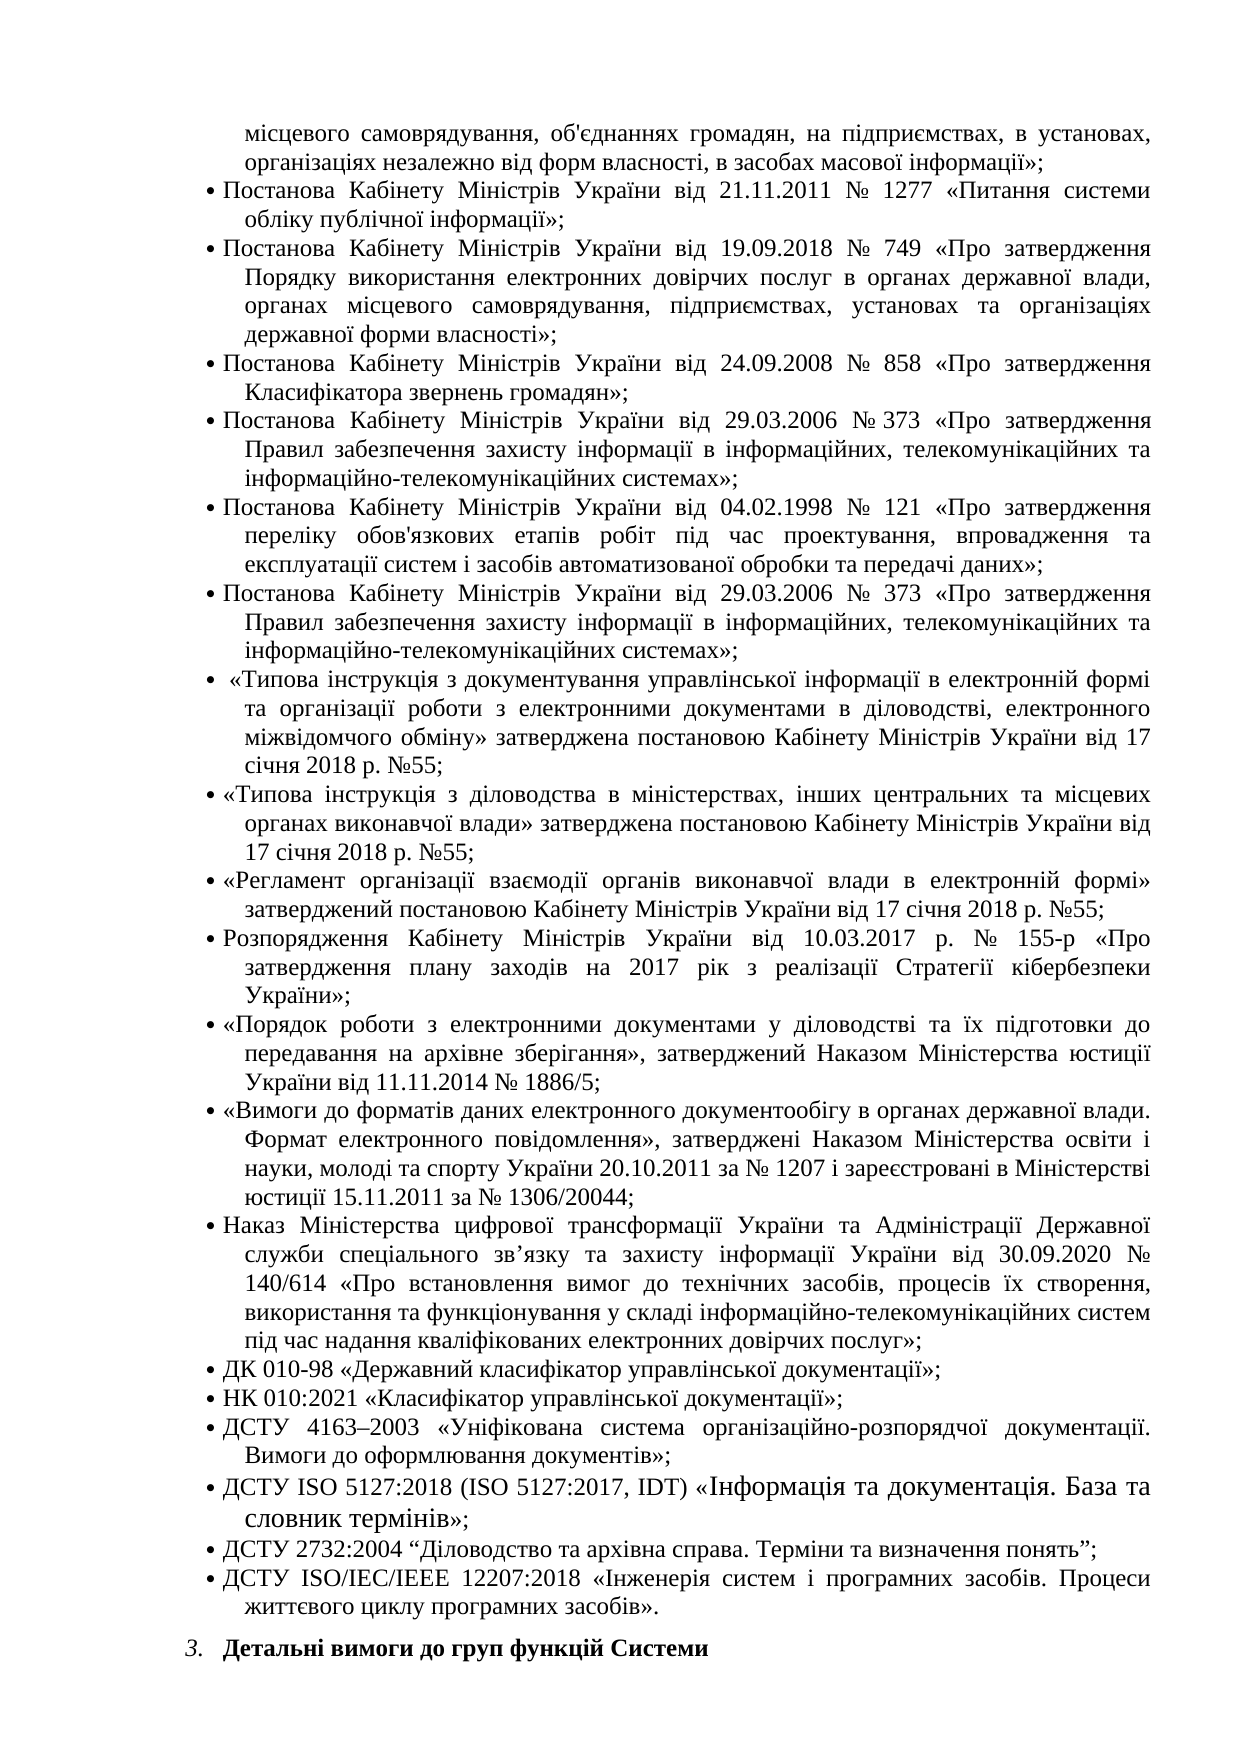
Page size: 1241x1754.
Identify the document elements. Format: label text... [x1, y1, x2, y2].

list Постанова Кабінету Міністрів України від 29.03.2006 № 373 «Про затвердження Правил забезпечення захисту інформації в інформаційних, телекомунікаційних та інформаційно-телекомунікаційних системах»; [207, 405, 1152, 492]
list ДСТУ 4163–2003 «Уніфікована система організаційно-розпорядчої документації. Вимоги до оформлювання документів»; [207, 1412, 1152, 1469]
list «Вимоги до форматів даних електронного документообігу в органах державної влади. Формат електронного повідомлення», затверджені Наказом Міністерства освіти і науки, молоді та спорту України 20.10.2011 за № 1207 і зареєстровані в Міністерстві юстиції 15.11.2011 за № 1306/20044; [207, 1095, 1152, 1210]
list Наказ Міністерства цифрової трансформації України та Адміністрації Державної служби спеціального зв’язку та захисту інформації України від 30.09.2020 № 140/614 «Про встановлення вимог до технічних засобів, процесів їх створення, використання та функціонування у складі інформаційно-телекомунікаційних систем під час надання кваліфікованих електронних довірчих послуг»; [207, 1210, 1152, 1354]
list ДК 010-98 «Державний класифікатор управлінської документації»; [207, 1354, 1152, 1383]
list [207, 118, 1152, 175]
list Постанова Кабінету Міністрів України від 19.09.2018 № 749 «Про затвердження Порядку використання електронних довірчих послуг в органах державної влади, органах місцевого самоврядування, підприємствах, установах та організаціях державної форми власності»; [207, 233, 1152, 348]
list Постанова Кабінету Міністрів України від 21.11.2011 № 1277 «Питання системи обліку публічної інформації»; [207, 175, 1152, 233]
list ДСТУ 2732:2004 “Діловодство та архівна справа. Терміни та визначення понять”; [207, 1534, 1152, 1563]
list «Порядок роботи з електронними документами у діловодстві та їх підготовки до передавання на архівне зберігання», затверджений Наказом Міністерства юстиції України від 11.11.2014 № 1886/5; [207, 1009, 1152, 1095]
list Розпорядження Кабінету Міністрів України від 10.03.2017 р. № 155-р «Про затвердження плану заходів на 2017 рік з реалізації Стратегії кібербезпеки України»; [207, 923, 1152, 1009]
list Детальні вимоги до груп функцій Системи [185, 1633, 1152, 1661]
list ДСТУ ISO 5127:2018 (ISO 5127:2017, IDT) «Інформація та документація. База та словник термінів»; [207, 1469, 1152, 1534]
list «Типова інструкція з документування управлінської інформації в електронній формі та організації роботи з електронними документами в діловодстві, електронного міжвідомчого обміну» затверджена постановою Кабінету Міністрів України від 17 січня 2018 р. №55; [207, 664, 1152, 779]
list «Регламент організації взаємодії органів виконавчої влади в електронній формі» затверджений постановою Кабінету Міністрів України від 17 січня 2018 р. №55; [207, 865, 1152, 923]
list «Типова інструкція з діловодства в міністерствах, інших центральних та місцевих органах виконавчої влади» затверджена постановою Кабінету Міністрів України від 17 січня 2018 р. №55; [207, 779, 1152, 865]
list ДСТУ ISO/IEC/IEEE 12207:2018 «Інженерія систем і програмних засобів. Процеси життєвого циклу програмних засобів». [207, 1563, 1152, 1620]
list Постанова Кабінету Міністрів України від 04.02.1998 № 121 «Про затвердження переліку обов'язкових етапів робіт під час проектування, впровадження та експлуатації систем і засобів автоматизованої обробки та передачі даних»; [207, 492, 1152, 578]
list Постанова Кабінету Міністрів України від 24.09.2008 № 858 «Про затвердження Класифікатора звернень громадян»; [207, 348, 1152, 405]
list Постанова Кабінету Міністрів України від 29.03.2006 № 373 «Про затвердження Правил забезпечення захисту інформації в інформаційних, телекомунікаційних та інформаційно-телекомунікаційних системах»; [207, 578, 1152, 664]
list НК 010:2021 «Класифікатор управлінської документації»; [207, 1383, 1152, 1412]
